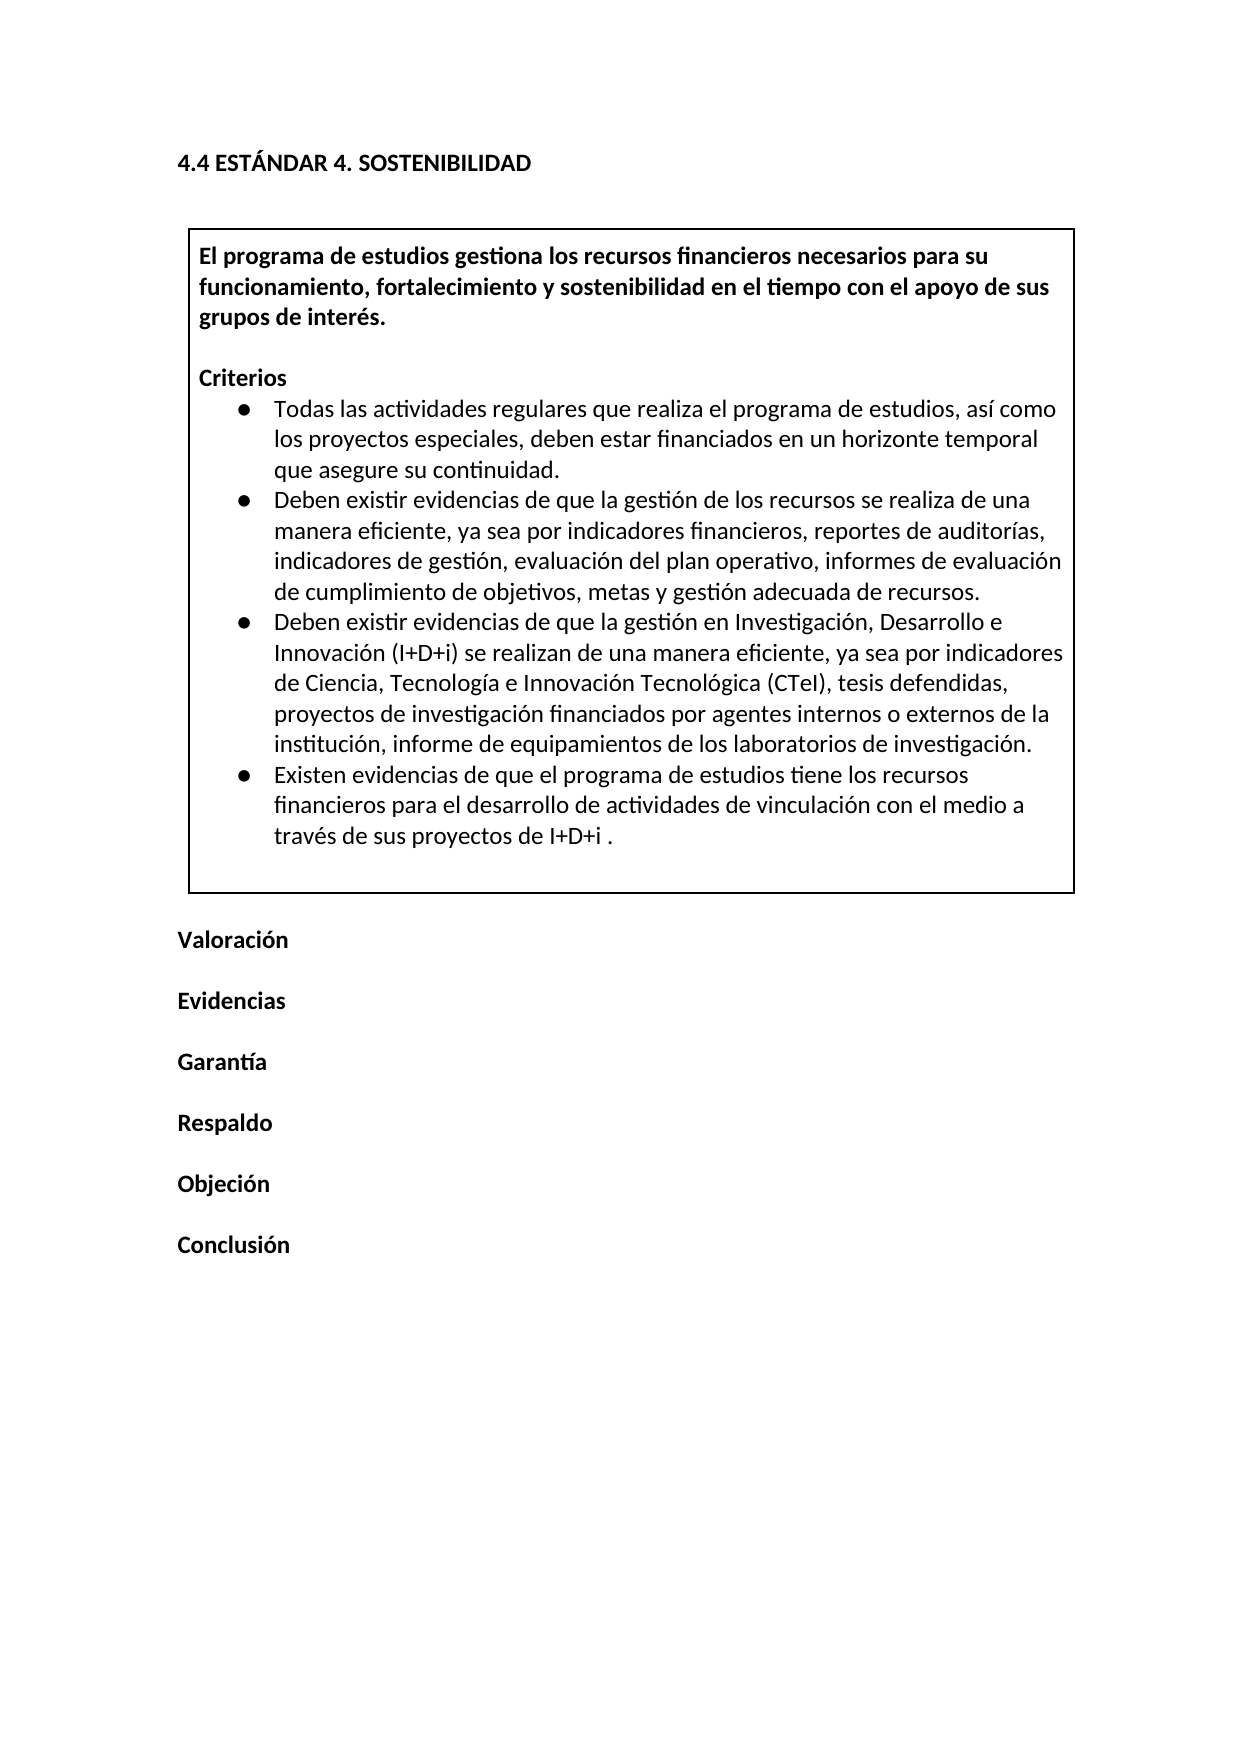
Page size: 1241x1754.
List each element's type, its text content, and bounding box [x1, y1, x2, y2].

text Evidencias [177, 985, 1063, 1016]
text Valoración [177, 924, 1063, 955]
table_header El programa de estudios gestiona los recursos financieros necesarios para su funcionamiento, fortalecimiento y sostenibilidad en el tiempo con el apoyo de sus grupos de interés. Criterios Todas las actividades regulares que realiza el programa de estudios, así como los proyectos especiales, deben estar financiados en un horizonte temporal que asegure su continuidad. Deben existir evidencias de que la gestión de los recursos se realiza de una manera eficiente, ya sea por indicadores financieros, reportes de auditorías, indicadores de gestión, evaluación del plan operativo, informes de evaluación de cumplimiento de objetivos, metas y gestión adecuada de recursos. Deben existir evidencias de que la gestión en Investigación, Desarrollo e Innovación (I+D+i) se realizan de una manera eficiente, ya sea por indicadores de Ciencia, Tecnología e Innovación Tecnológica (CTeI), tesis defendidas, proyectos de investigación financiados por agentes internos o externos de la institución, informe de equipamientos de los laboratorios de investigación. Existen evidencias de que el programa de estudios tiene los recursos financieros para el desarrollo de actividades de vinculación con el medio a través de sus proyectos de I+D+i . [190, 230, 1073, 892]
text Respaldo [177, 1107, 1063, 1138]
text Garantía [177, 1046, 1063, 1077]
text Conclusión [177, 1229, 1063, 1260]
text 4.4 ESTÁNDAR 4. SOSTENIBILIDAD [177, 148, 1063, 178]
text Objeción [177, 1168, 1063, 1199]
